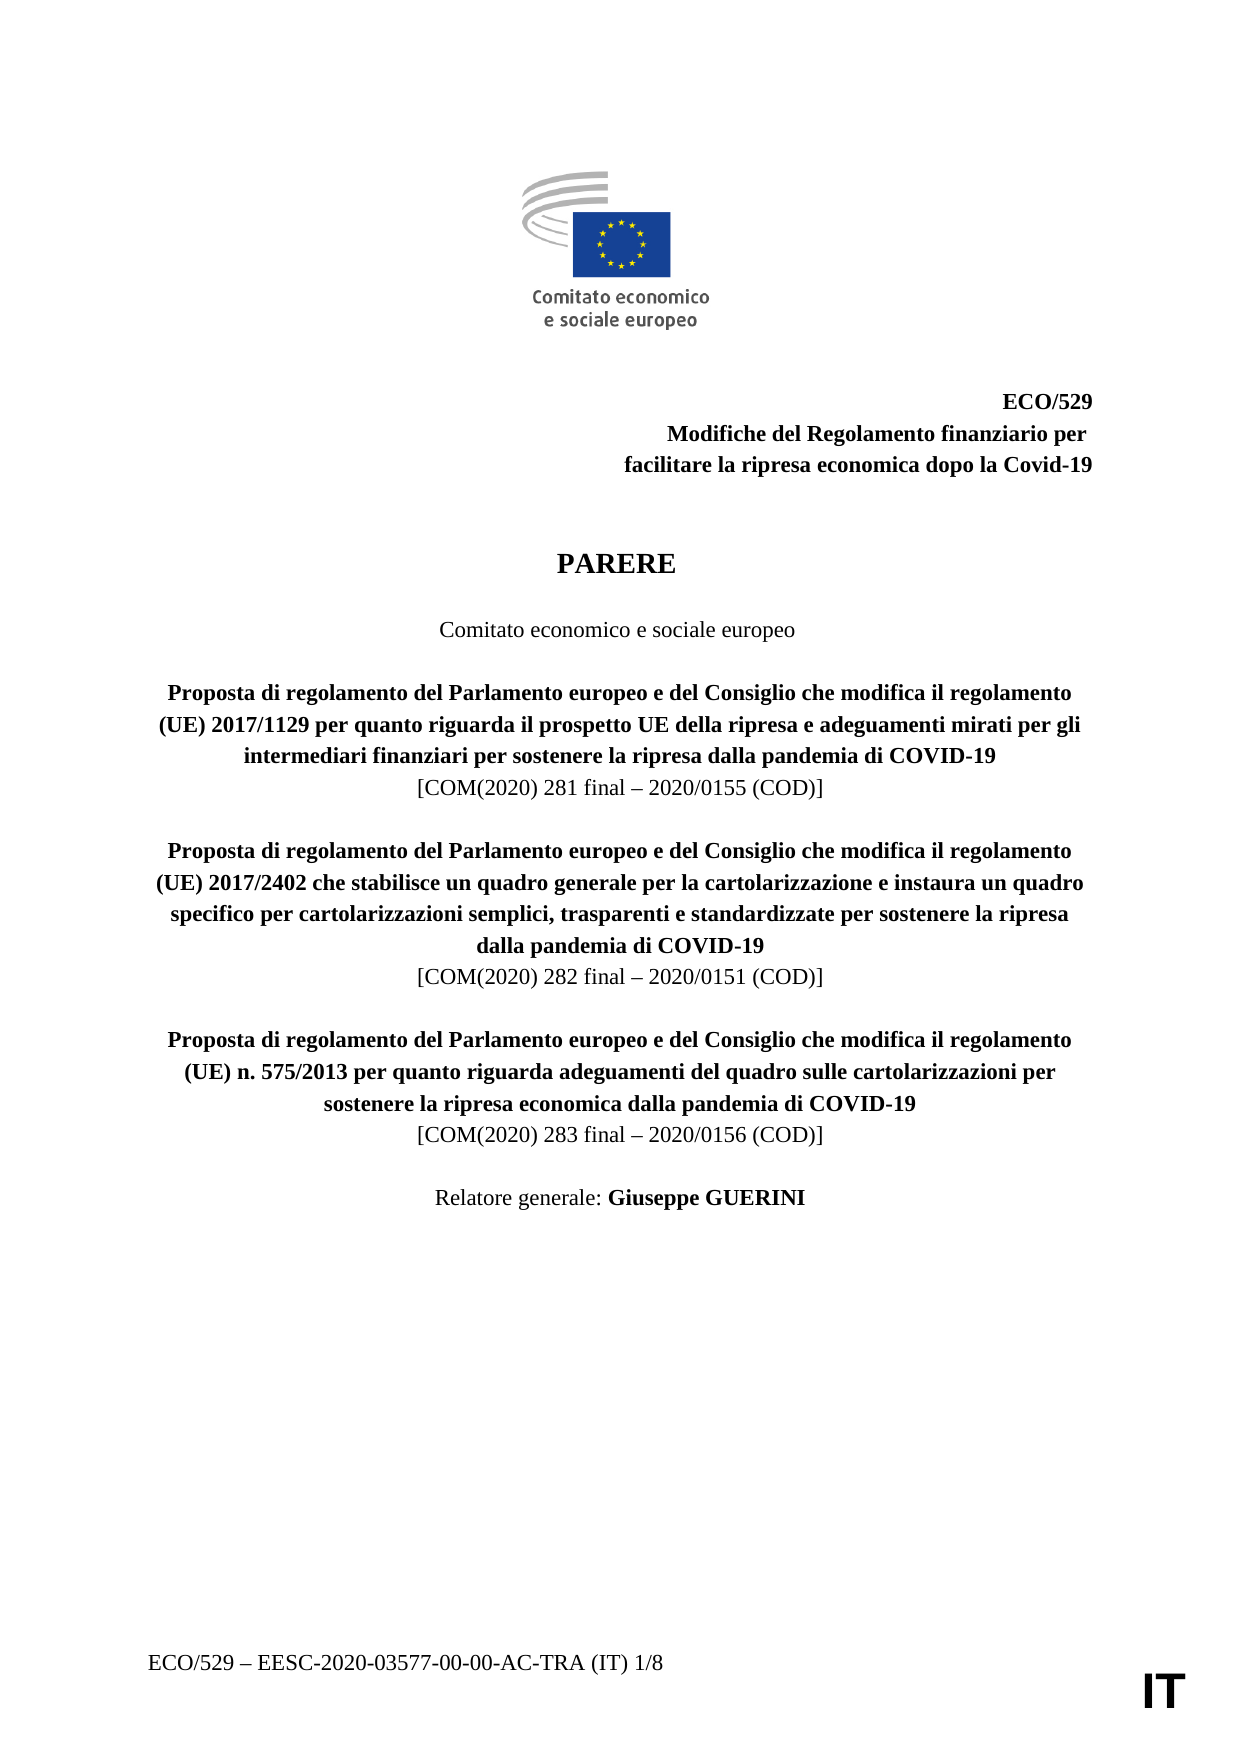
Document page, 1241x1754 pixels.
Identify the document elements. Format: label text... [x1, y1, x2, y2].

picture [473, 147, 768, 352]
text PARERE Comitato economico e sociale europeo Proposta di regolamento del Parlamento europeo e del Consiglio che modifica il regolamento (UE) 2017/1129 per quanto riguarda il prospetto UE della ripresa e adeguamenti mirati per gli intermediari finanziari per sostenere la ripresa dalla pandemia di COVID-19 [COM(2020) 281 final – 2020/0155 (COD)] [148, 546, 1093, 800]
text Modifiche del Regolamento finanziario per facilitare la ripresa economica dopo la Covid-19 [148, 420, 1093, 478]
text Proposta di regolamento del Parlamento europeo e del Consiglio che modifica il regolamento (UE) 2017/2402 che stabilisce un quadro generale per la cartolarizzazione e instaura un quadro specifico per cartolarizzazioni semplici, trasparenti e standardizzate per sostenere la ripresa dalla pandemia di COVID-19 [COM(2020) 282 final – 2020/0151 (COD)] [148, 837, 1093, 990]
text Proposta di regolamento del Parlamento europeo e del Consiglio che modifica il regolamento (UE) n. 575/2013 per quanto riguarda adeguamenti del quadro sulle cartolarizzazioni per sostenere la ripresa economica dalla pandemia di COVID-19 [COM(2020) 283 final – 2020/0156 (COD)] [148, 1027, 1093, 1148]
text ECO/529 [148, 388, 1093, 414]
text Relatore generale: Giuseppe GUERINI [148, 1184, 1093, 1211]
